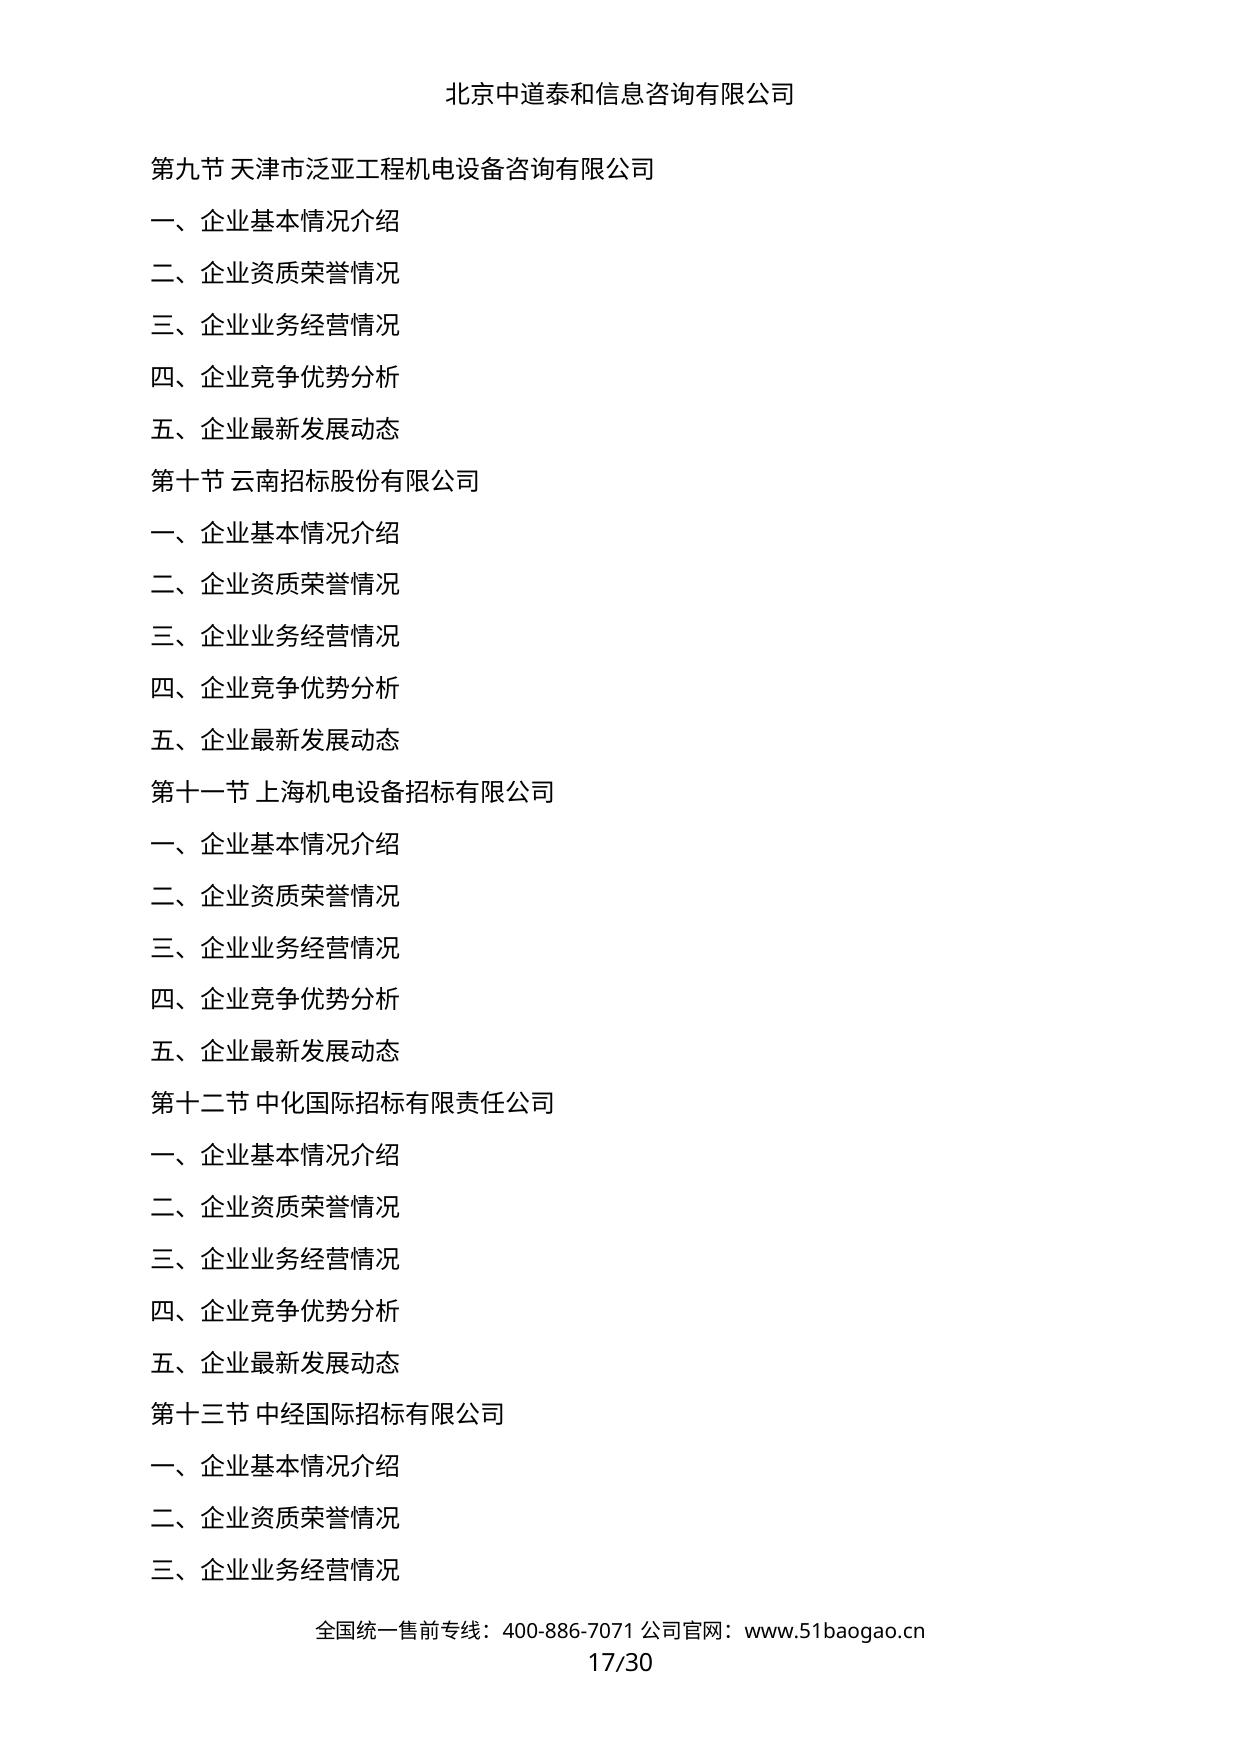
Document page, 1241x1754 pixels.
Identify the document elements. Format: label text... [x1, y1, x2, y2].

text 第十节 云南招标股份有限公司 [150, 461, 1090, 497]
text 一、企业基本情况介绍 [150, 824, 1090, 861]
text 五、企业最新发展动态 [150, 1343, 1090, 1379]
text 三、企业业务经营情况 [150, 306, 1090, 342]
text 二、企业资质荣誉情况 [150, 254, 1090, 290]
text 五、企业最新发展动态 [150, 721, 1090, 757]
text 一、企业基本情况介绍 [150, 513, 1090, 549]
text 五、企业最新发展动态 [150, 409, 1090, 446]
text 二、企业资质荣誉情况 [150, 1499, 1090, 1535]
text 四、企业竞争优势分析 [150, 669, 1090, 705]
text 第十二节 中化国际招标有限责任公司 [150, 1084, 1090, 1120]
text 二、企业资质荣誉情况 [150, 876, 1090, 912]
text 二、企业资质荣誉情况 [150, 565, 1090, 601]
text 第十一节 上海机电设备招标有限公司 [150, 772, 1090, 809]
text 四、企业竞争优势分析 [150, 357, 1090, 394]
text 二、企业资质荣誉情况 [150, 1187, 1090, 1224]
text 五、企业最新发展动态 [150, 1032, 1090, 1068]
text 三、企业业务经营情况 [150, 1239, 1090, 1276]
text 一、企业基本情况介绍 [150, 1136, 1090, 1172]
text 一、企业基本情况介绍 [150, 202, 1090, 238]
text 三、企业业务经营情况 [150, 1551, 1090, 1587]
text 三、企业业务经营情况 [150, 928, 1090, 964]
text 四、企业竞争优势分析 [150, 1291, 1090, 1327]
text 第十三节 中经国际招标有限公司 [150, 1395, 1090, 1431]
text 三、企业业务经营情况 [150, 617, 1090, 653]
text 一、企业基本情况介绍 [150, 1447, 1090, 1483]
text 第九节 天津市泛亚工程机电设备咨询有限公司 [150, 150, 1090, 186]
text 四、企业竞争优势分析 [150, 980, 1090, 1016]
